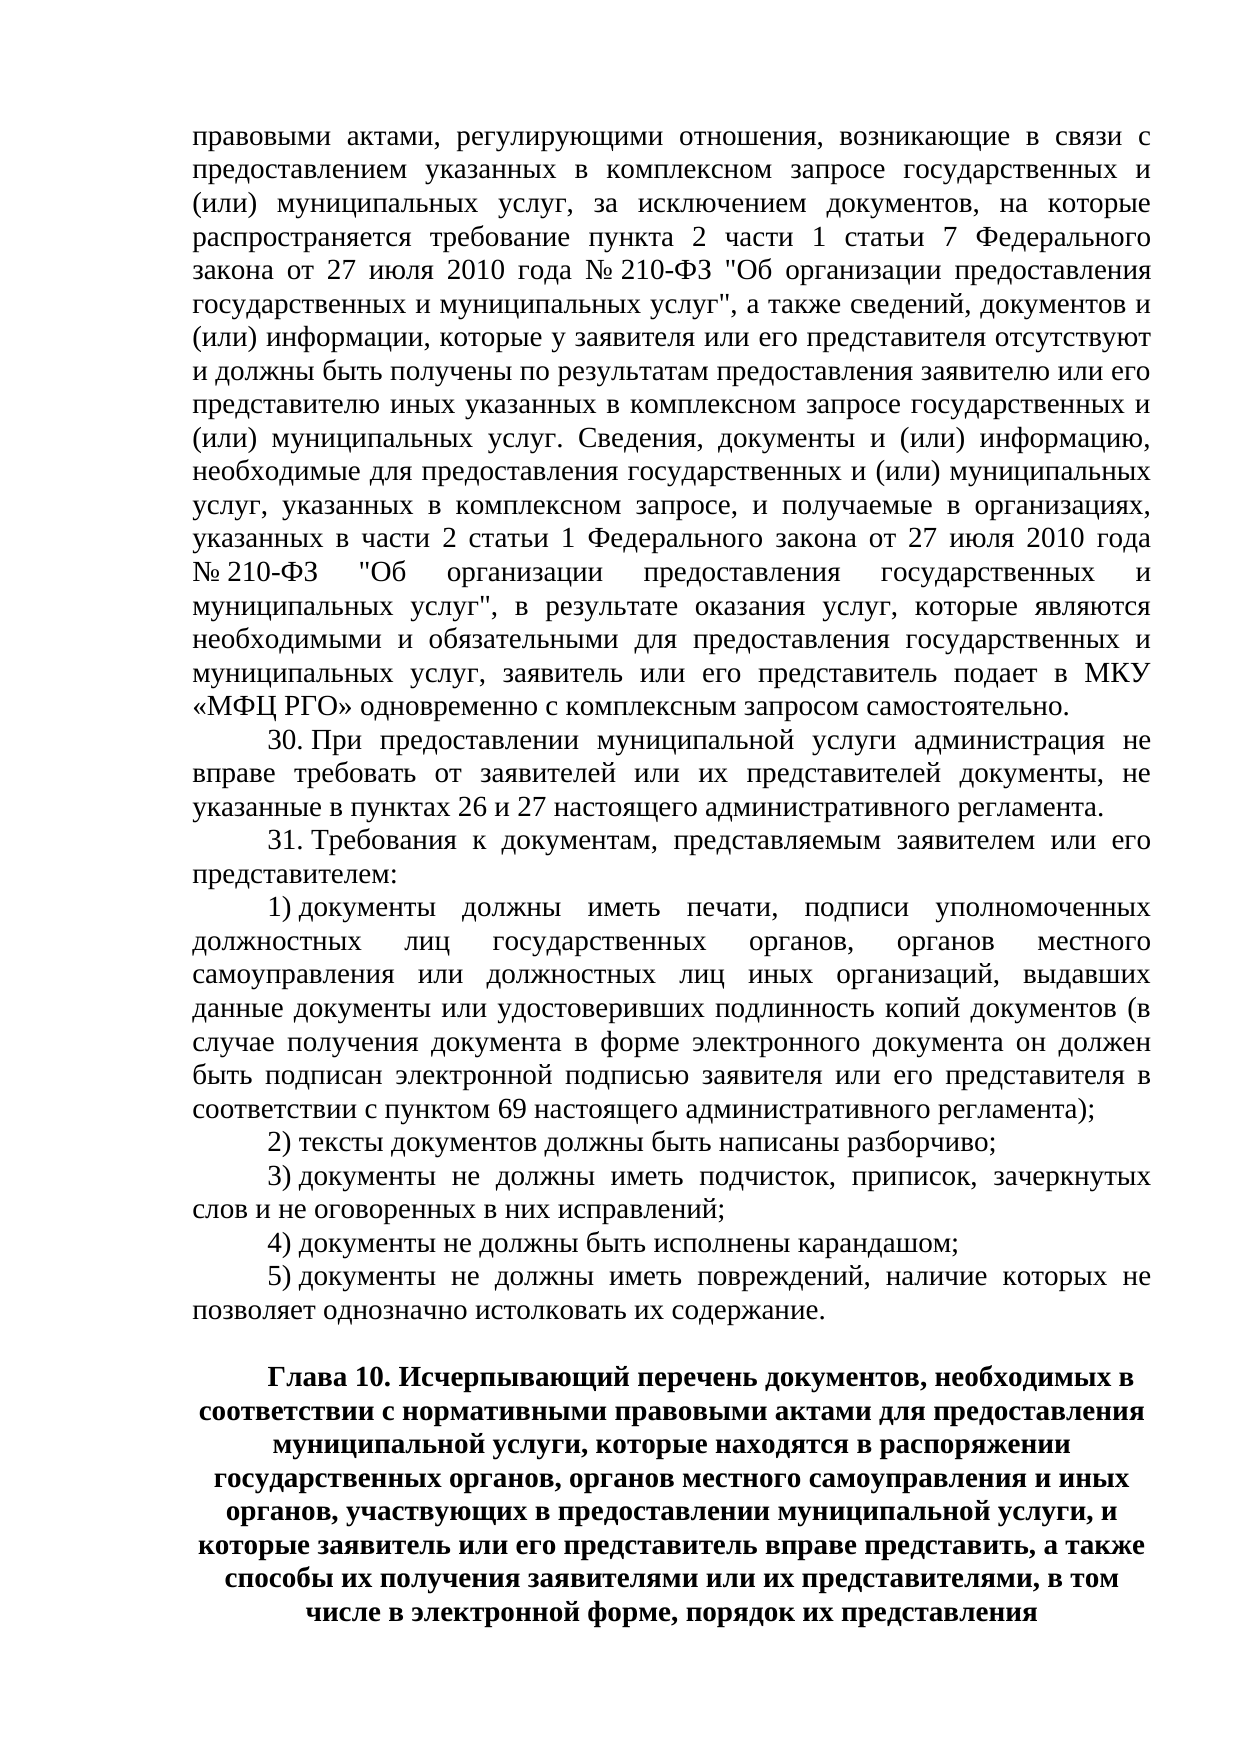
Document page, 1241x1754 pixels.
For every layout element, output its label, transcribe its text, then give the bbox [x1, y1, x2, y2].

text 2) тексты документов должны быть написаны разборчиво; [192, 1124, 1152, 1158]
text 31. Требования к документам, представляемым заявителем или его представителем: [192, 822, 1152, 889]
text 4) документы не должны быть исполнены карандашом; [192, 1225, 1152, 1258]
text 5) документы не должны иметь повреждений, наличие которых не позволяет однозначно истолковать их содержание. [192, 1258, 1152, 1326]
text 3) документы не должны иметь подчисток, приписок, зачеркнутых слов и не оговоренных в них исправлений; [192, 1158, 1152, 1225]
text 1) документы должны иметь печати, подписи уполномоченных должностных лиц государственных органов, органов местного самоуправления или должностных лиц иных организаций, выдавших данные документы или удостоверивших подлинность копий документов (в случае получения документа в форме электронного документа он должен быть подписан электронной подписью заявителя или его представителя в соответствии с пунктом 69 настоящего административного регламента); [192, 889, 1152, 1124]
text Глава 10. Исчерпывающий перечень документов, необходимых в соответствии с нормативными правовыми актами для предоставления муниципальной услуги, которые находятся в распоряжении государственных органов, органов местного самоуправления и иных органов, участвующих в предоставлении муниципальной услуги, и которые заявитель или его представитель вправе представить, а также способы их получения заявителями или их представителями, в том числе в электронной форме, порядок их представления [192, 1359, 1152, 1627]
text 30. При предоставлении муниципальной услуги администрация не вправе требовать от заявителей или их представителей документы, не указанные в пунктах 26 и 27 настоящего административного регламента. [192, 722, 1152, 822]
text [192, 118, 1152, 722]
